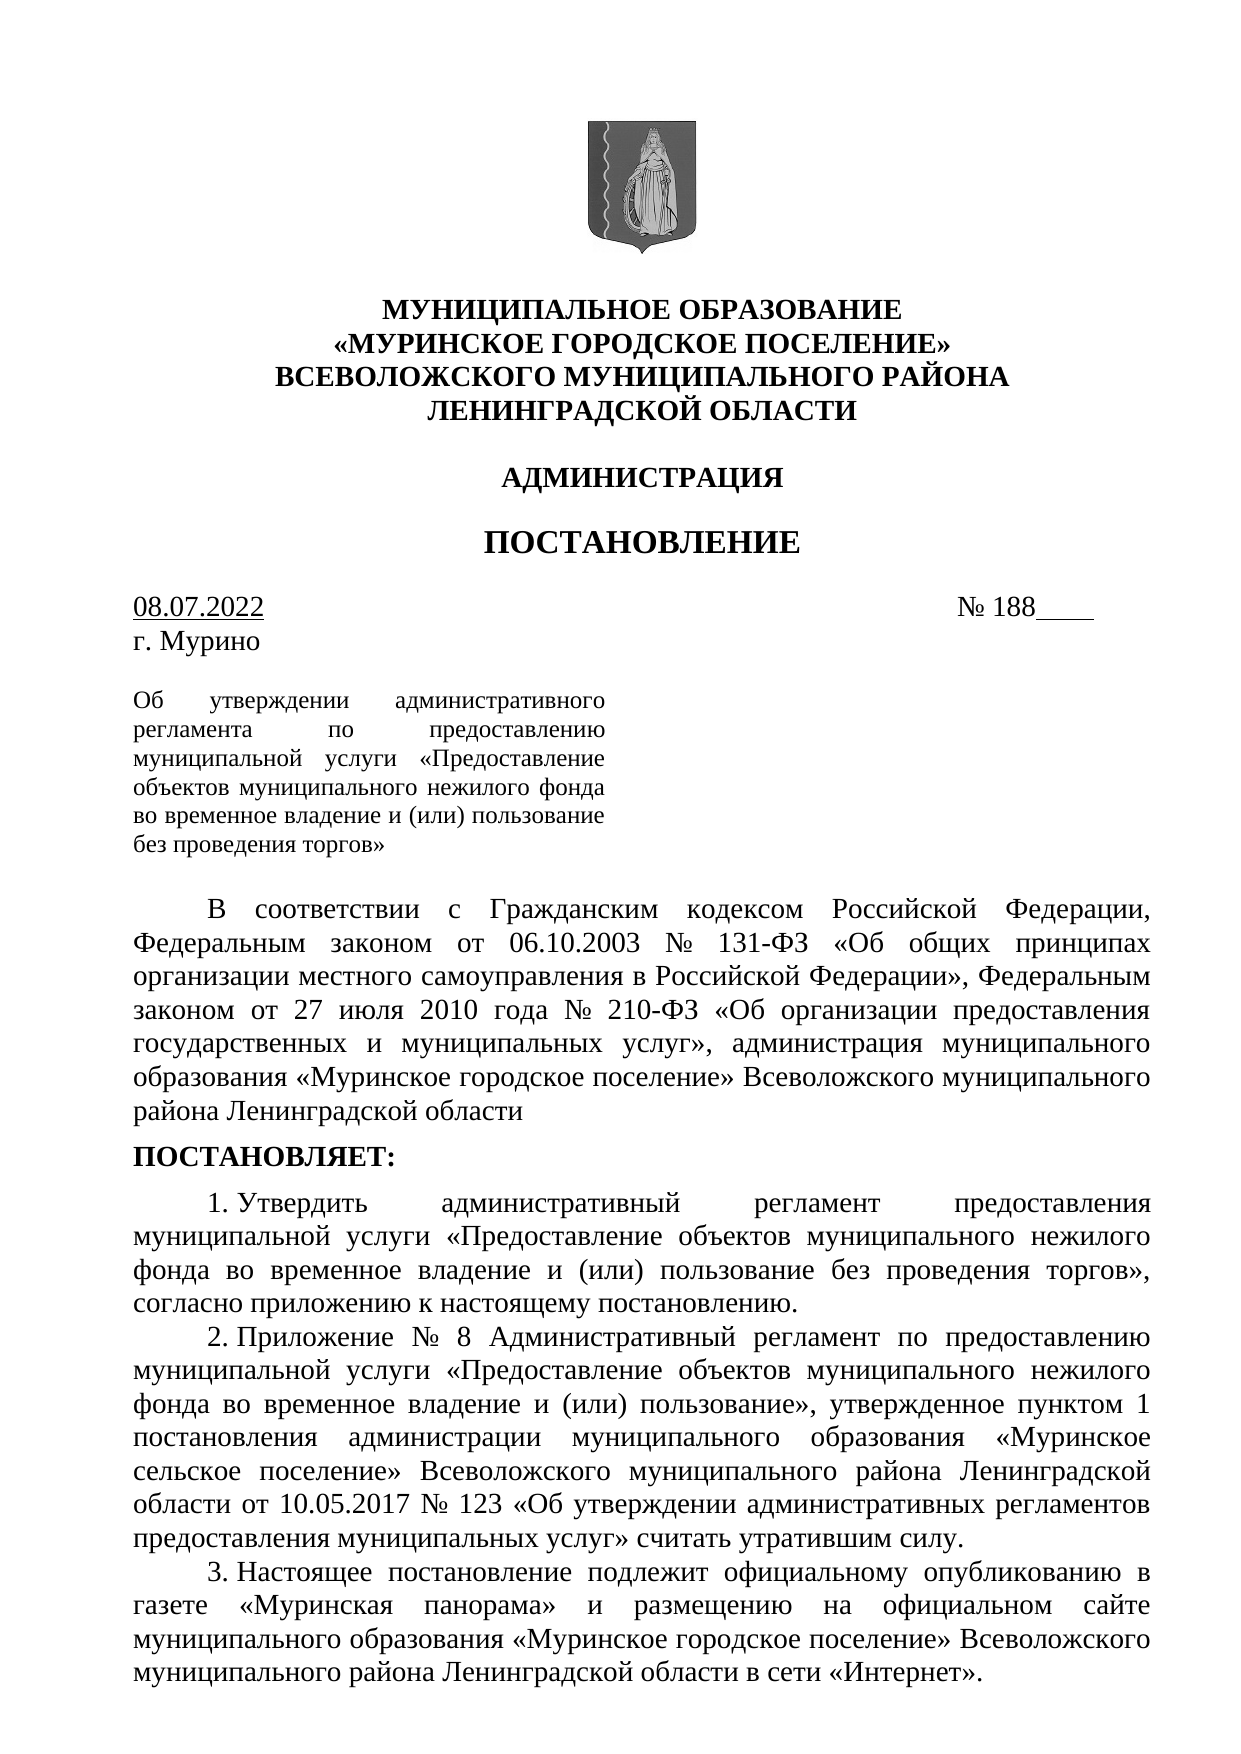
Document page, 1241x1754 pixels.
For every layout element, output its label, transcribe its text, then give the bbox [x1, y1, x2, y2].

list Утвердить административный регламент предоставления муниципальной услуги «Предоставление объектов муниципального нежилого фонда во временное владение и (или) пользование без проведения торгов», согласно приложению к настоящему постановлению. [133, 1185, 1152, 1319]
text ПОСТАНОВЛЯЕТ: [133, 1139, 1152, 1172]
text В соответствии с Гражданским кодексом Российской Федерации, Федеральным законом от 06.10.2003 № 131-ФЗ «Об общих принципах организации местного самоуправления в Российской Федерации», Федеральным законом от 27 июля 2010 года № 210-ФЗ «Об организации предоставления государственных и муниципальных услуг», администрация муниципального образования «Муринское городское поселение» Всеволожского муниципального района Ленинградской области [133, 891, 1152, 1126]
text АДМИНИСТРАЦИЯ [133, 460, 1152, 494]
text МУНИЦИПАЛЬНОЕ ОБРАЗОВАНИЕ [133, 292, 1152, 326]
text ВСЕВОЛОЖСКОГО МУНИЦИПАЛЬНОГО РАЙОНА [133, 359, 1152, 393]
text Об утверждении административного регламента по предоставлению муниципальной услуги «Предоставление объектов муниципального нежилого фонда во временное владение и (или) пользование без проведения торгов» [133, 685, 605, 858]
text «МУРИНСКОЕ ГОРОДСКОЕ ПОСЕЛЕНИЕ» [133, 326, 1152, 359]
text 08.07.2022 № 188 [133, 589, 1152, 623]
text ЛЕНИНГРАДСКОЙ ОБЛАСТИ [133, 393, 1152, 427]
list Приложение № 8 Административный регламент по предоставлению муниципальной услуги «Предоставление объектов муниципального нежилого фонда во временное владение и (или) пользование», утвержденное пунктом 1 постановления администрации муниципального образования «Муринское сельское поселение» Всеволожского муниципального района Ленинградской области от 10.05.2017 № 123 «Об утверждении административных регламентов предоставления муниципальных услуг» считать утратившим силу. [133, 1319, 1152, 1554]
list Настоящее постановление подлежит официальному опубликованию в газете «Муринская панорама» и размещению на официальном сайте муниципального образования «Муринское городское поселение» Всеволожского муниципального района Ленинградской области в сети «Интернет». [133, 1554, 1152, 1688]
text г. Мурино [133, 623, 1152, 657]
text ПОСТАНОВЛЕНИЕ [133, 522, 1152, 561]
